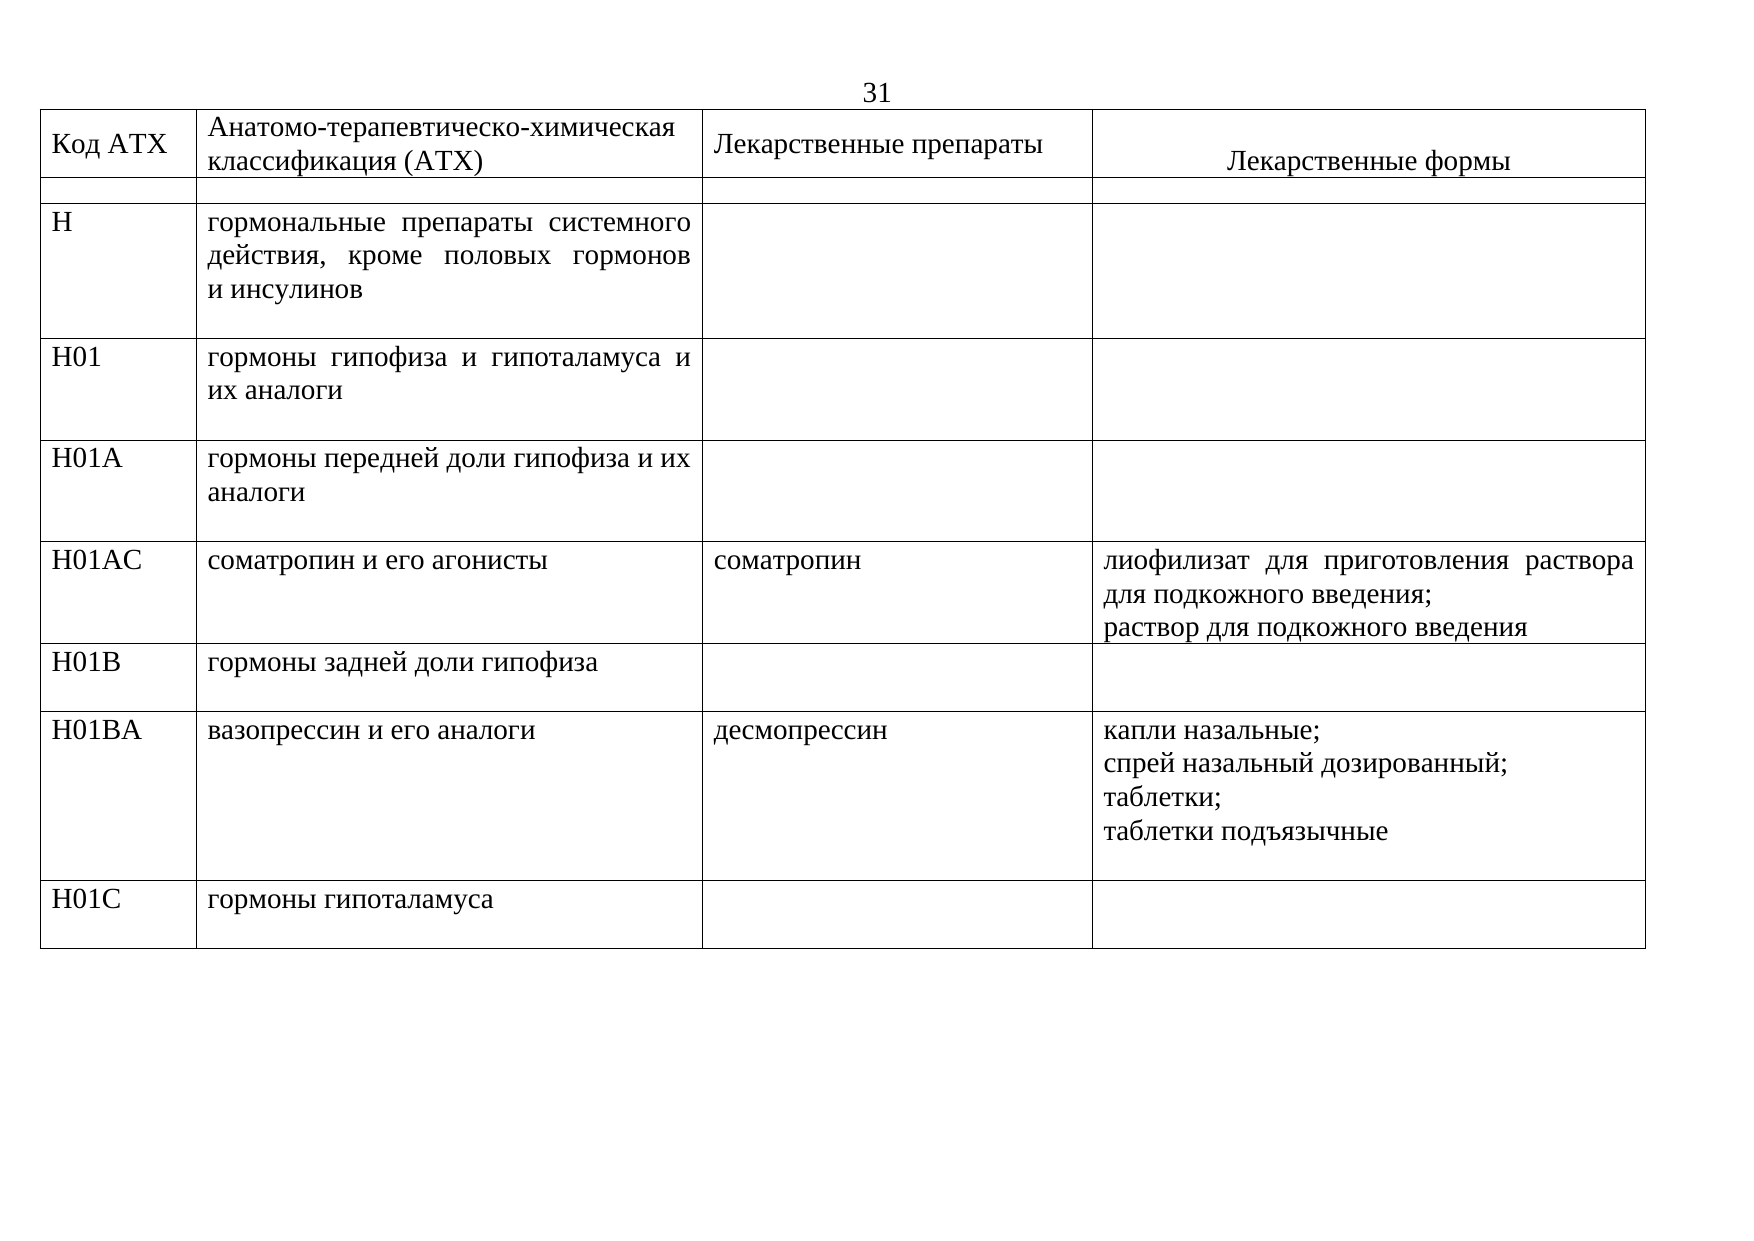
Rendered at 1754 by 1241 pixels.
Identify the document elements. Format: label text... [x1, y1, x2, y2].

table_cell вазопрессин и его аналоги [197, 712, 702, 880]
table_cell [1093, 881, 1645, 948]
table_cell гормоны гипоталамуса [197, 881, 702, 948]
table_cell [1093, 204, 1645, 338]
table_cell [703, 441, 1092, 541]
table_cell соматропин [703, 542, 1092, 643]
table_cell [197, 178, 702, 203]
table_cell [703, 644, 1092, 711]
table_cell H01AC [41, 542, 196, 643]
table_cell лиофилизат для приготовления раствора для подкожного введения; раствор для подкожного введения [1093, 542, 1645, 643]
table_cell гормональные препараты системного действия, кроме половых гормонов и инсулинов [197, 204, 702, 338]
table_header Лекарственные формы [1093, 110, 1645, 177]
table_cell H01C [41, 881, 196, 948]
table_cell [1093, 339, 1645, 439]
table_cell H [41, 204, 196, 338]
table_cell [1093, 441, 1645, 541]
table_cell гормоны передней доли гипофиза и их аналоги [197, 441, 702, 541]
table_cell гормоны задней доли гипофиза [197, 644, 702, 711]
table_cell [1093, 644, 1645, 711]
table_cell [1093, 178, 1645, 203]
table_cell соматропин и его агонисты [197, 542, 702, 643]
table_header Код АТХ [41, 110, 196, 177]
table_cell [703, 339, 1092, 439]
table_cell гормоны гипофиза и гипоталамуса и их аналоги [197, 339, 702, 439]
table_cell [703, 204, 1092, 338]
table_cell H01BA [41, 712, 196, 880]
table_cell H01 [41, 339, 196, 439]
table_header Анатомо-терапевтическо-химическая классификация (АТХ) [197, 110, 702, 177]
table_cell [703, 881, 1092, 948]
table_cell H01A [41, 441, 196, 541]
table_cell H01B [41, 644, 196, 711]
table_cell капли назальные; спрей назальный дозированный; таблетки; таблетки подъязычные [1093, 712, 1645, 880]
table_header Лекарственные препараты [703, 110, 1092, 177]
table_cell [41, 178, 196, 203]
table_cell десмопрессин [703, 712, 1092, 880]
table_cell [703, 178, 1092, 203]
